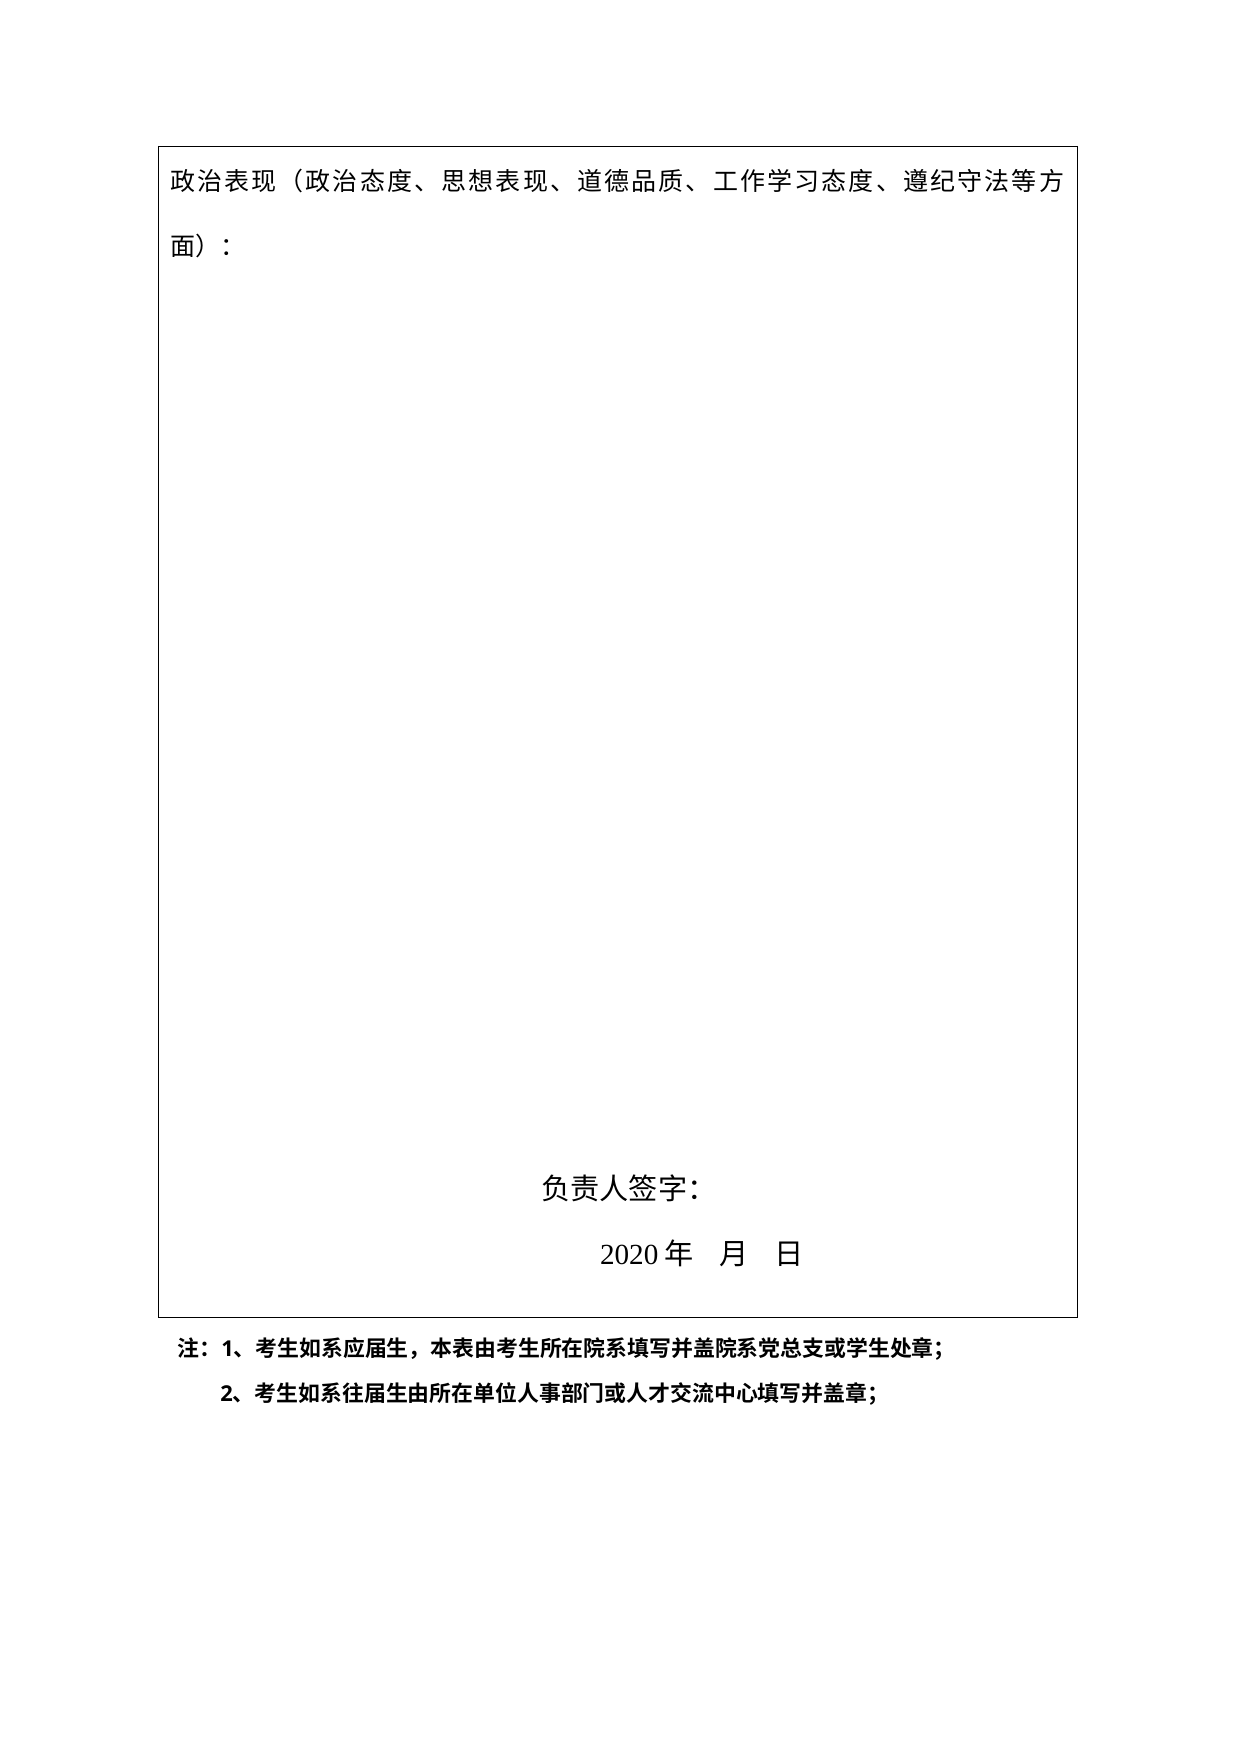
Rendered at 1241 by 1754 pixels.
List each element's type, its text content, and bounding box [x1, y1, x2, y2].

text 注：1、考生如系应届生，本表由考生所在院系填写并盖院系党总支或学生处章； [177, 1330, 1063, 1363]
table_cell 政治表现（政治态度、思想表现、道德品质、工作学习态度、遵纪守法等方面）： 负责人签字： 2020年 月 日 [159, 147, 1077, 1317]
text 2、考生如系往届生由所在单位人事部门或人才交流中心填写并盖章； [177, 1375, 1063, 1408]
